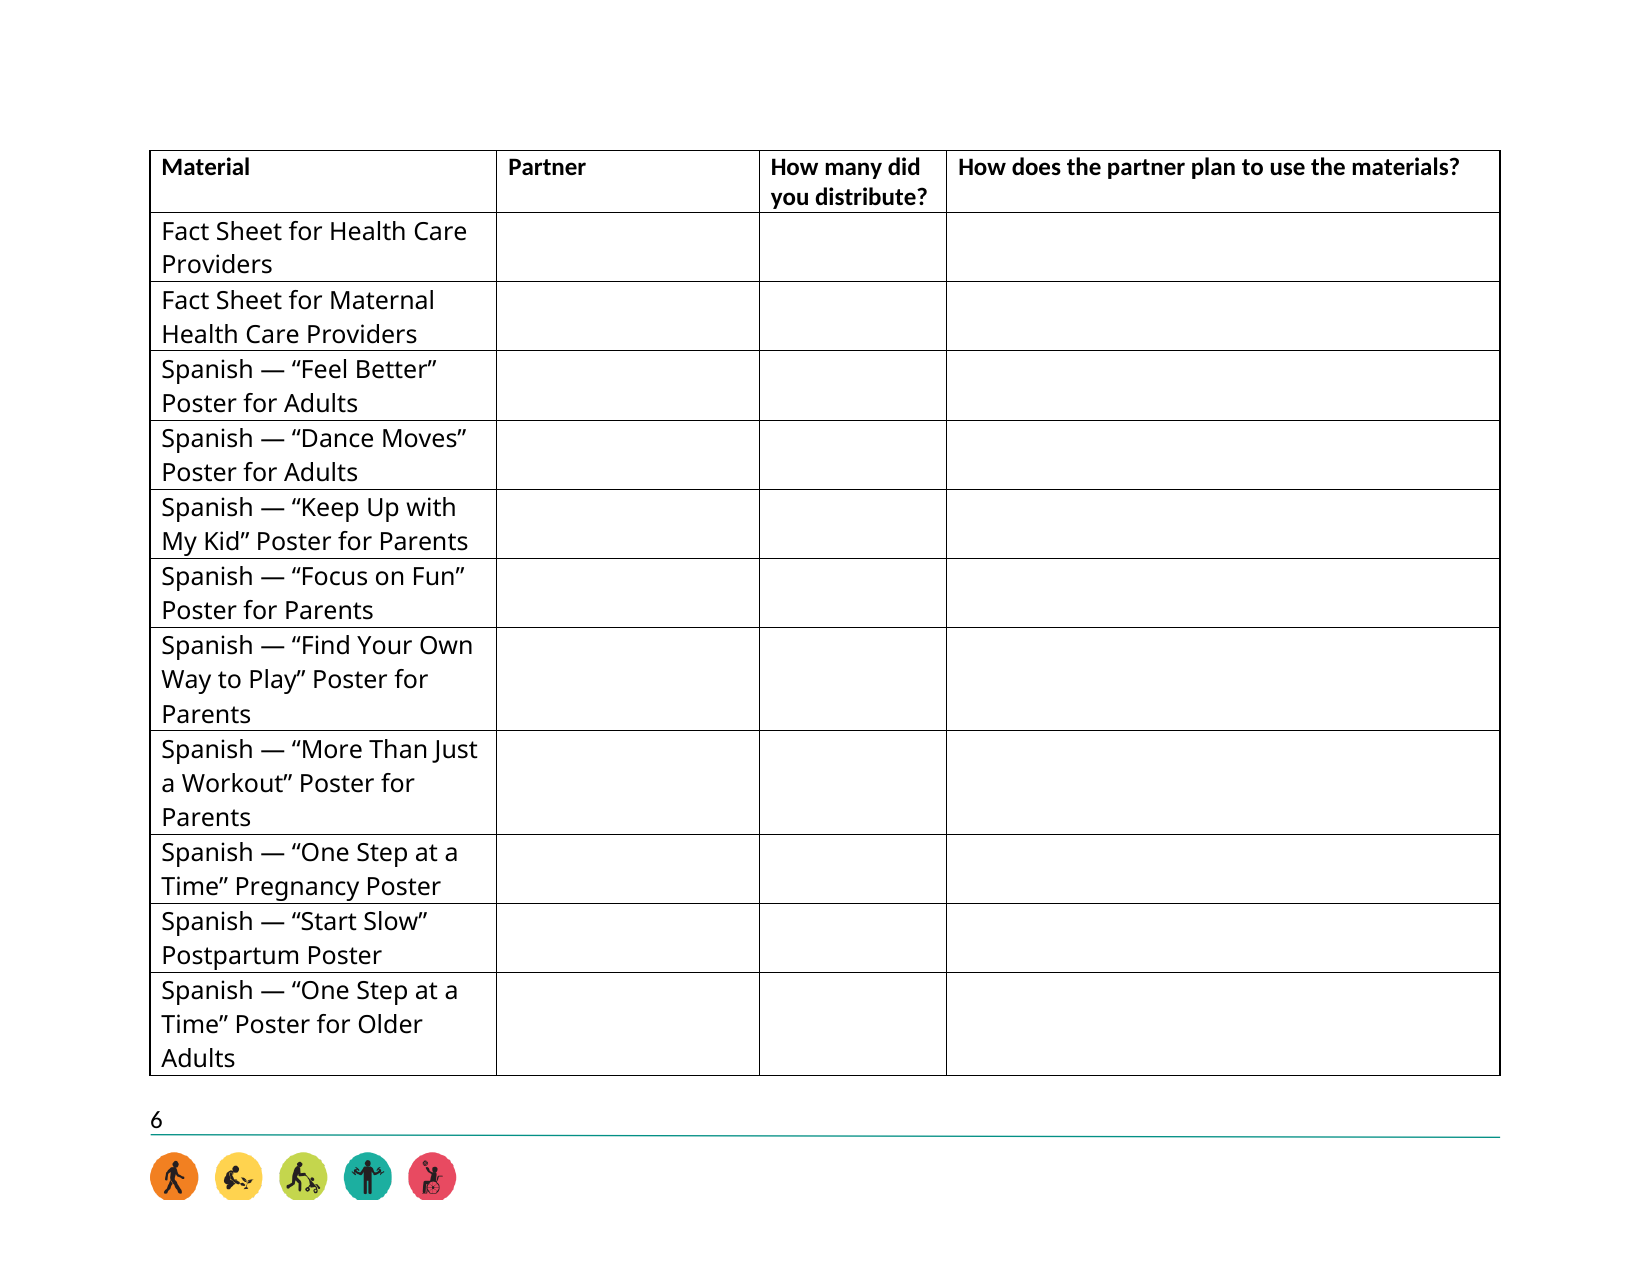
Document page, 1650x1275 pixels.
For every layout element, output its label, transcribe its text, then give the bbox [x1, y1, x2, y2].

table_cell Spanish — “Start Slow” Postpartum Poster [151, 904, 496, 972]
table_cell [497, 973, 759, 1075]
table_cell [947, 559, 1499, 627]
table_cell Spanish — “Find Your Own Way to Play” Poster for Parents [151, 628, 496, 730]
table_cell [760, 559, 946, 627]
table_header Material [151, 151, 496, 212]
table_cell Spanish — “One Step at a Time” Pregnancy Poster [151, 835, 496, 903]
table_cell [947, 421, 1499, 489]
table_cell [947, 628, 1499, 730]
table_cell [497, 213, 759, 281]
table_cell [497, 421, 759, 489]
table_cell Spanish — “One Step at a Time” Poster for Older Adults [151, 973, 496, 1075]
table_cell [947, 904, 1499, 972]
table_cell [947, 282, 1499, 350]
table_cell [760, 351, 946, 419]
table_cell [760, 628, 946, 730]
table_cell [760, 835, 946, 903]
table_cell Spanish — “Keep Up with My Kid” Poster for Parents [151, 490, 496, 558]
table_cell [947, 213, 1499, 281]
table_header Partner [497, 151, 759, 212]
table_cell [497, 904, 759, 972]
table_cell Spanish — “Focus on Fun” Poster for Parents [151, 559, 496, 627]
table_cell Spanish — “Dance Moves” Poster for Adults [151, 421, 496, 489]
table_cell Fact Sheet for Maternal Health Care Providers [151, 282, 496, 350]
table_cell [497, 490, 759, 558]
table_cell [760, 731, 946, 833]
table_cell [947, 731, 1499, 833]
table_cell [497, 559, 759, 627]
table_cell [497, 282, 759, 350]
table_cell [760, 973, 946, 1075]
table_header How many did you distribute? [760, 151, 946, 212]
table_cell [760, 282, 946, 350]
table_cell [760, 490, 946, 558]
table_cell [497, 835, 759, 903]
table_cell [947, 490, 1499, 558]
table_cell [947, 973, 1499, 1075]
table_cell [947, 835, 1499, 903]
table_cell Spanish — “Feel Better” Poster for Adults [151, 351, 496, 419]
table_cell [760, 421, 946, 489]
table_header How does the partner plan to use the materials? [947, 151, 1499, 212]
table_cell Fact Sheet for Health Care Providers [151, 213, 496, 281]
table_cell [947, 351, 1499, 419]
table_cell [760, 213, 946, 281]
table_cell [760, 904, 946, 972]
table_cell Spanish — “More Than Just a Workout” Poster for Parents [151, 731, 496, 833]
table_cell [497, 351, 759, 419]
table_cell [497, 731, 759, 833]
table_cell [497, 628, 759, 730]
